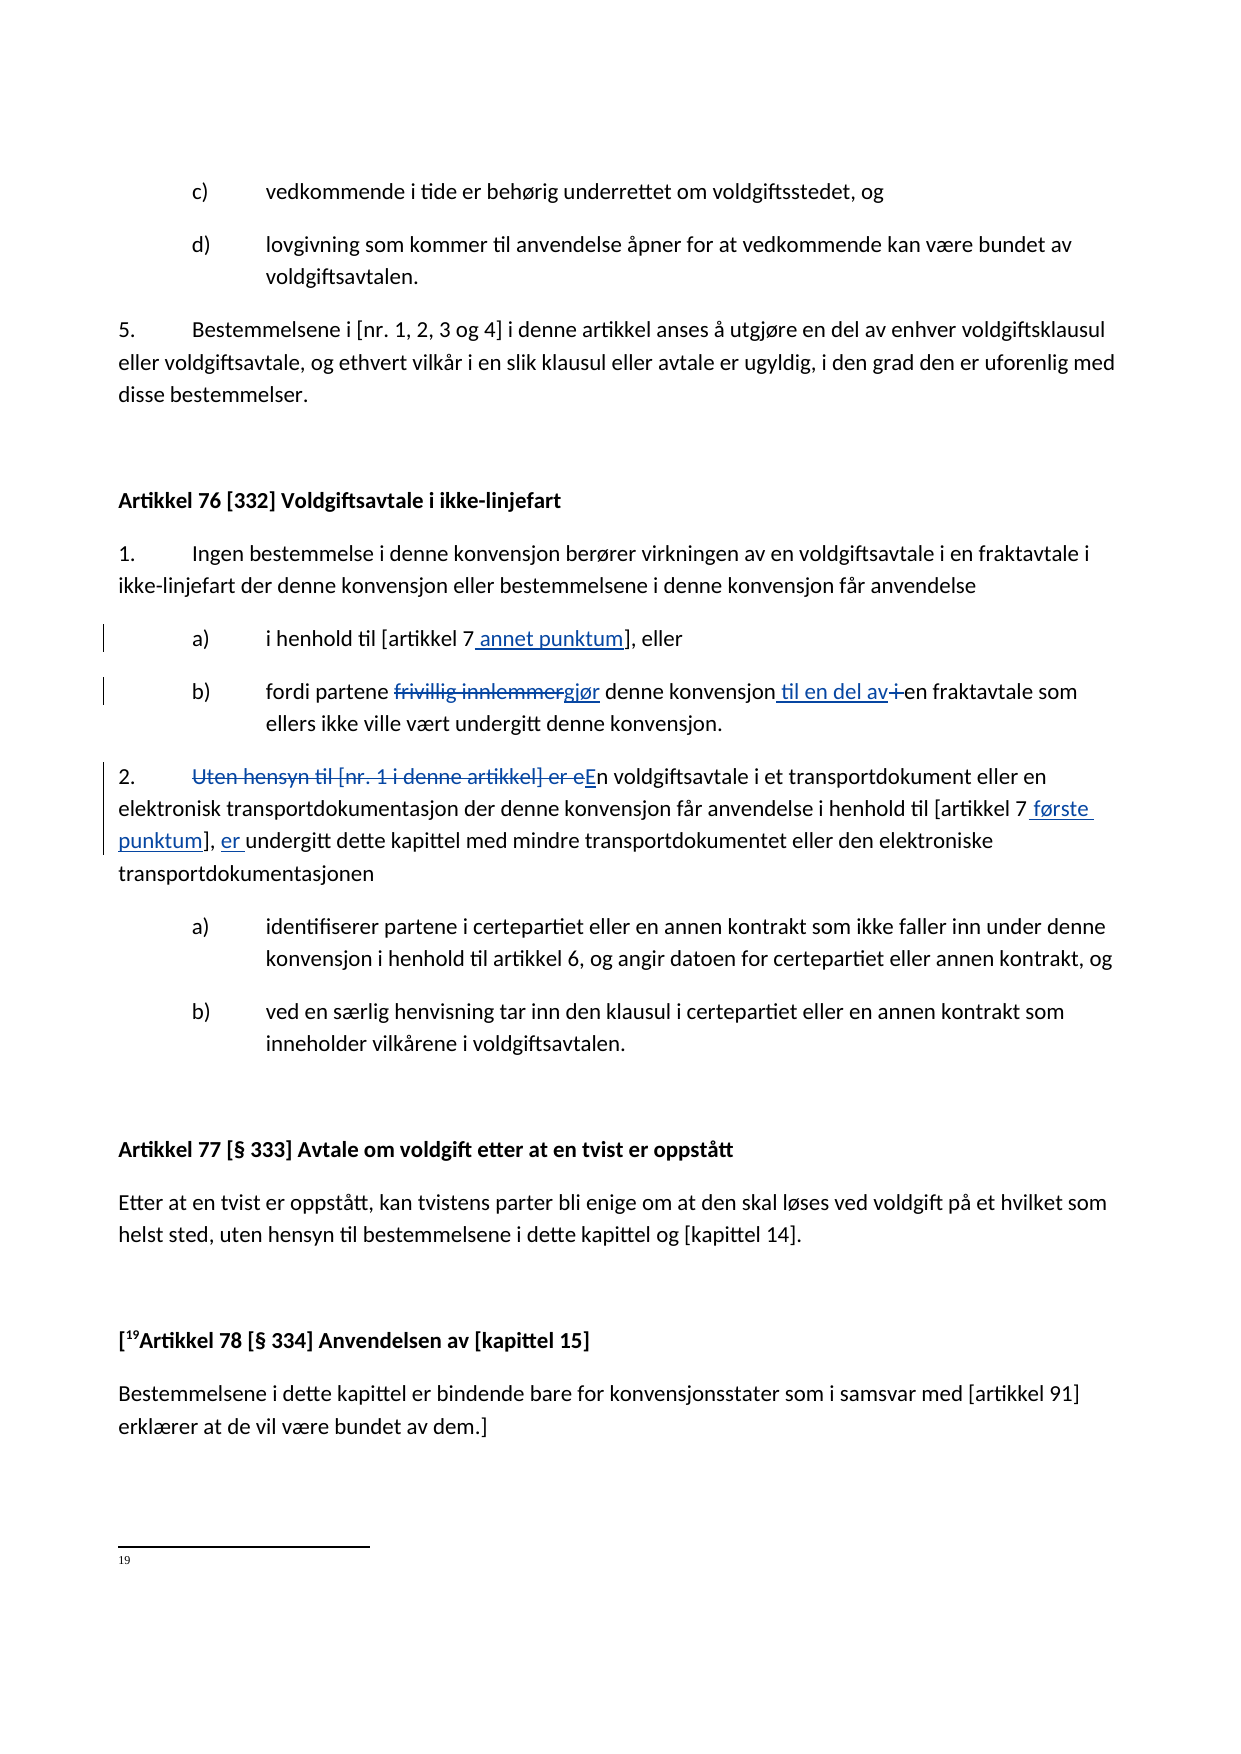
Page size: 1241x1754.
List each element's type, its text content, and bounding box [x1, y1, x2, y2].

text a) identifiserer partene i certepartiet eller en annen kontrakt som ikke faller inn under denne konvensjon i henhold til artikkel 6, og angir datoen for certepartiet eller annen kontrakt, og [192, 912, 1122, 972]
text 2. n voldgiftsavtale i et transportdokument eller en elektronisk transportdokumentasjon der denne konvensjon får anvendelse i henhold til [artikkel 7], undergitt dette kapittel med mindre transportdokumentet eller den elektroniske transportdokumentasjonen [118, 762, 1122, 887]
text 5. Bestemmelsene i [nr. 1, 2, 3 og 4] i denne artikkel anses å utgjøre en del av enhver voldgiftsklausul eller voldgiftsavtale, og ethvert vilkår i en slik klausul eller avtale er ugyldig, i den grad den er uforenlig med disse bestemmelser. [118, 315, 1122, 408]
text Artikkel 76 [332] Voldgiftsavtale i ikke-linjefart [118, 486, 1122, 514]
text d) lovgivning som kommer til anvendelse åpner for at vedkommende kan være bundet av voldgiftsavtalen. [192, 230, 1122, 290]
text a) i henhold til [artikkel 7], eller [118, 624, 1122, 652]
text [Artikkel 78 [§ 334] Anvendelsen av [kapittel 15] [118, 1327, 1122, 1354]
text b) fordi partene denne konvensjonen fraktavtale som ellers ikke ville vært undergitt denne konvensjon. [192, 677, 1122, 737]
text Etter at en tvist er oppstått, kan tvistens parter bli enige om at den skal løses ved voldgift på et hvilket som helst sted, uten hensyn til bestemmelsene i dette kapittel og [kapittel 14]. [118, 1188, 1122, 1248]
text Artikkel 77 [§ 333] Avtale om voldgift etter at en tvist er oppstått [118, 1135, 1122, 1163]
text b) ved en særlig henvisning tar inn den klausul i certepartiet eller en annen kontrakt som inneholder vilkårene i voldgiftsavtalen. [192, 997, 1122, 1057]
text 1. Ingen bestemmelse i denne konvensjon berører virkningen av en voldgiftsavtale i en fraktavtale i ikke-linjefart der denne konvensjon eller bestemmelsene i denne konvensjon får anvendelse [118, 539, 1122, 599]
text Bestemmelsene i dette kapittel er bindende bare for konvensjonsstater som i samsvar med [artikkel 91] erklærer at de vil være bundet av dem.] [118, 1379, 1122, 1440]
text c) vedkommende i tide er behørig underrettet om voldgiftsstedet, og [118, 177, 1122, 205]
